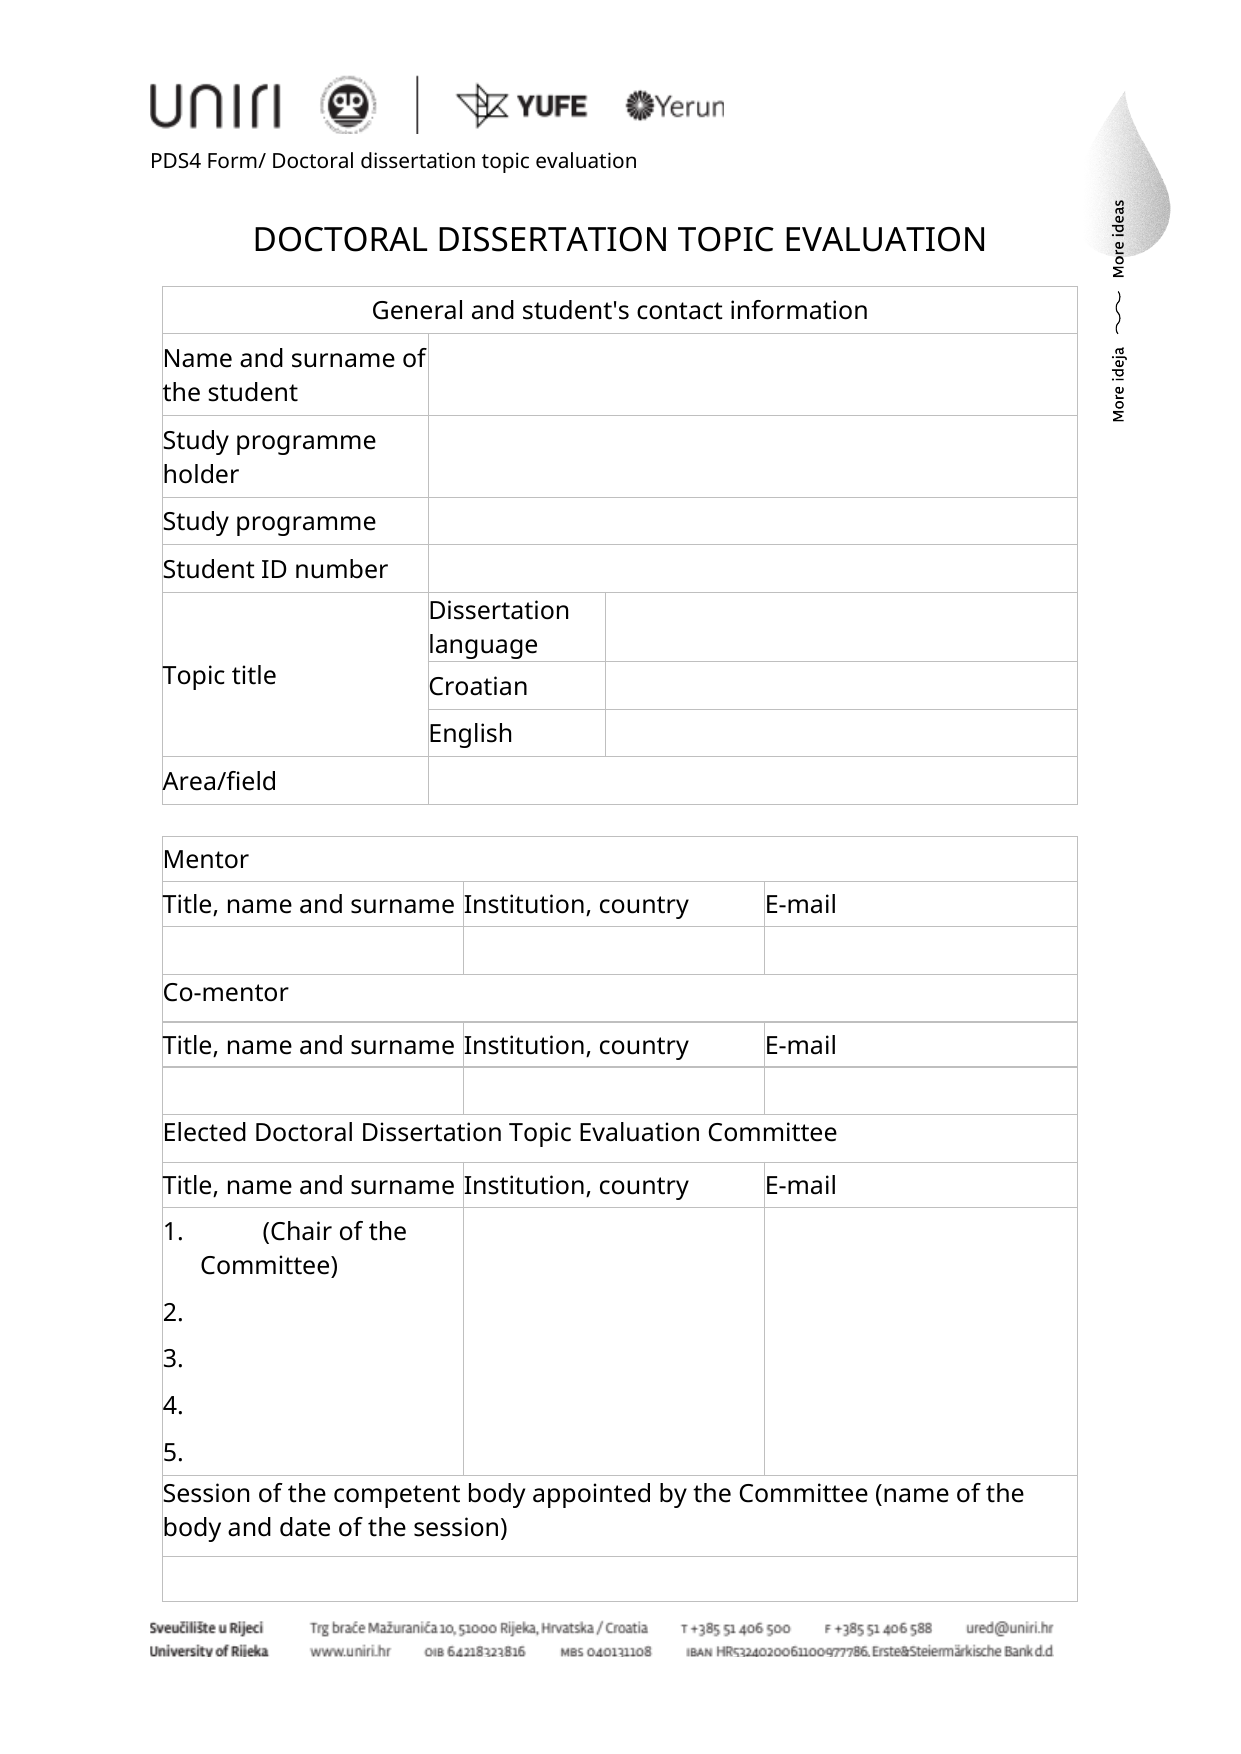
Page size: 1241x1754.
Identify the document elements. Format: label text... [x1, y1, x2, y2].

table_cell [606, 662, 1077, 709]
table_cell [429, 334, 1077, 415]
table_cell E-mail [765, 882, 1077, 926]
table_cell E-mail [765, 1023, 1077, 1066]
table_cell [765, 927, 1077, 974]
table_cell [429, 757, 1077, 804]
table_cell English [429, 710, 605, 756]
table_cell [429, 545, 1077, 592]
table_cell (Chair of the Committee) [163, 1208, 463, 1474]
table_cell Croatian [429, 662, 605, 709]
table_cell [429, 416, 1077, 497]
table_cell Institution, country [464, 1023, 764, 1066]
table_cell [464, 1068, 764, 1114]
table_cell Area/field [163, 757, 428, 804]
table_cell Title, name and surname [163, 1023, 463, 1066]
table_cell [163, 1068, 463, 1114]
table_cell Study programme [163, 498, 428, 544]
table_cell [163, 1557, 1077, 1601]
text DOCTORAL DISSERTATION TOPIC EVALUATION [150, 215, 1090, 261]
table_cell [464, 927, 764, 974]
table_cell [765, 1208, 1077, 1474]
table_cell Co-mentor [163, 975, 1077, 1021]
table_cell Institution, country [464, 882, 764, 926]
table_cell [429, 498, 1077, 544]
table_cell E-mail [765, 1163, 1077, 1207]
table_cell Study programme holder [163, 416, 428, 497]
table_cell [606, 593, 1077, 661]
table_cell Name and surname of the student [163, 334, 428, 415]
table_cell Session of the competent body appointed by the Committee (name of the body and date of the session) [163, 1476, 1077, 1556]
table_cell Elected Doctoral Dissertation Topic Evaluation Committee [163, 1115, 1077, 1162]
table_cell [464, 1208, 764, 1474]
table_cell Title, name and surname [163, 1163, 463, 1207]
table_header General and student's contact information [163, 287, 1077, 333]
table_cell [765, 1068, 1077, 1114]
table_header Mentor [163, 837, 1077, 881]
table_cell [163, 927, 463, 974]
picture [1057, 88, 1185, 427]
table_cell Title, name and surname [163, 882, 463, 926]
table_cell Topic title [163, 593, 428, 756]
table_cell Student ID number [163, 545, 428, 592]
table_cell [606, 710, 1077, 756]
table_cell Dissertation language [429, 593, 605, 661]
table_cell Institution, country [464, 1163, 764, 1207]
